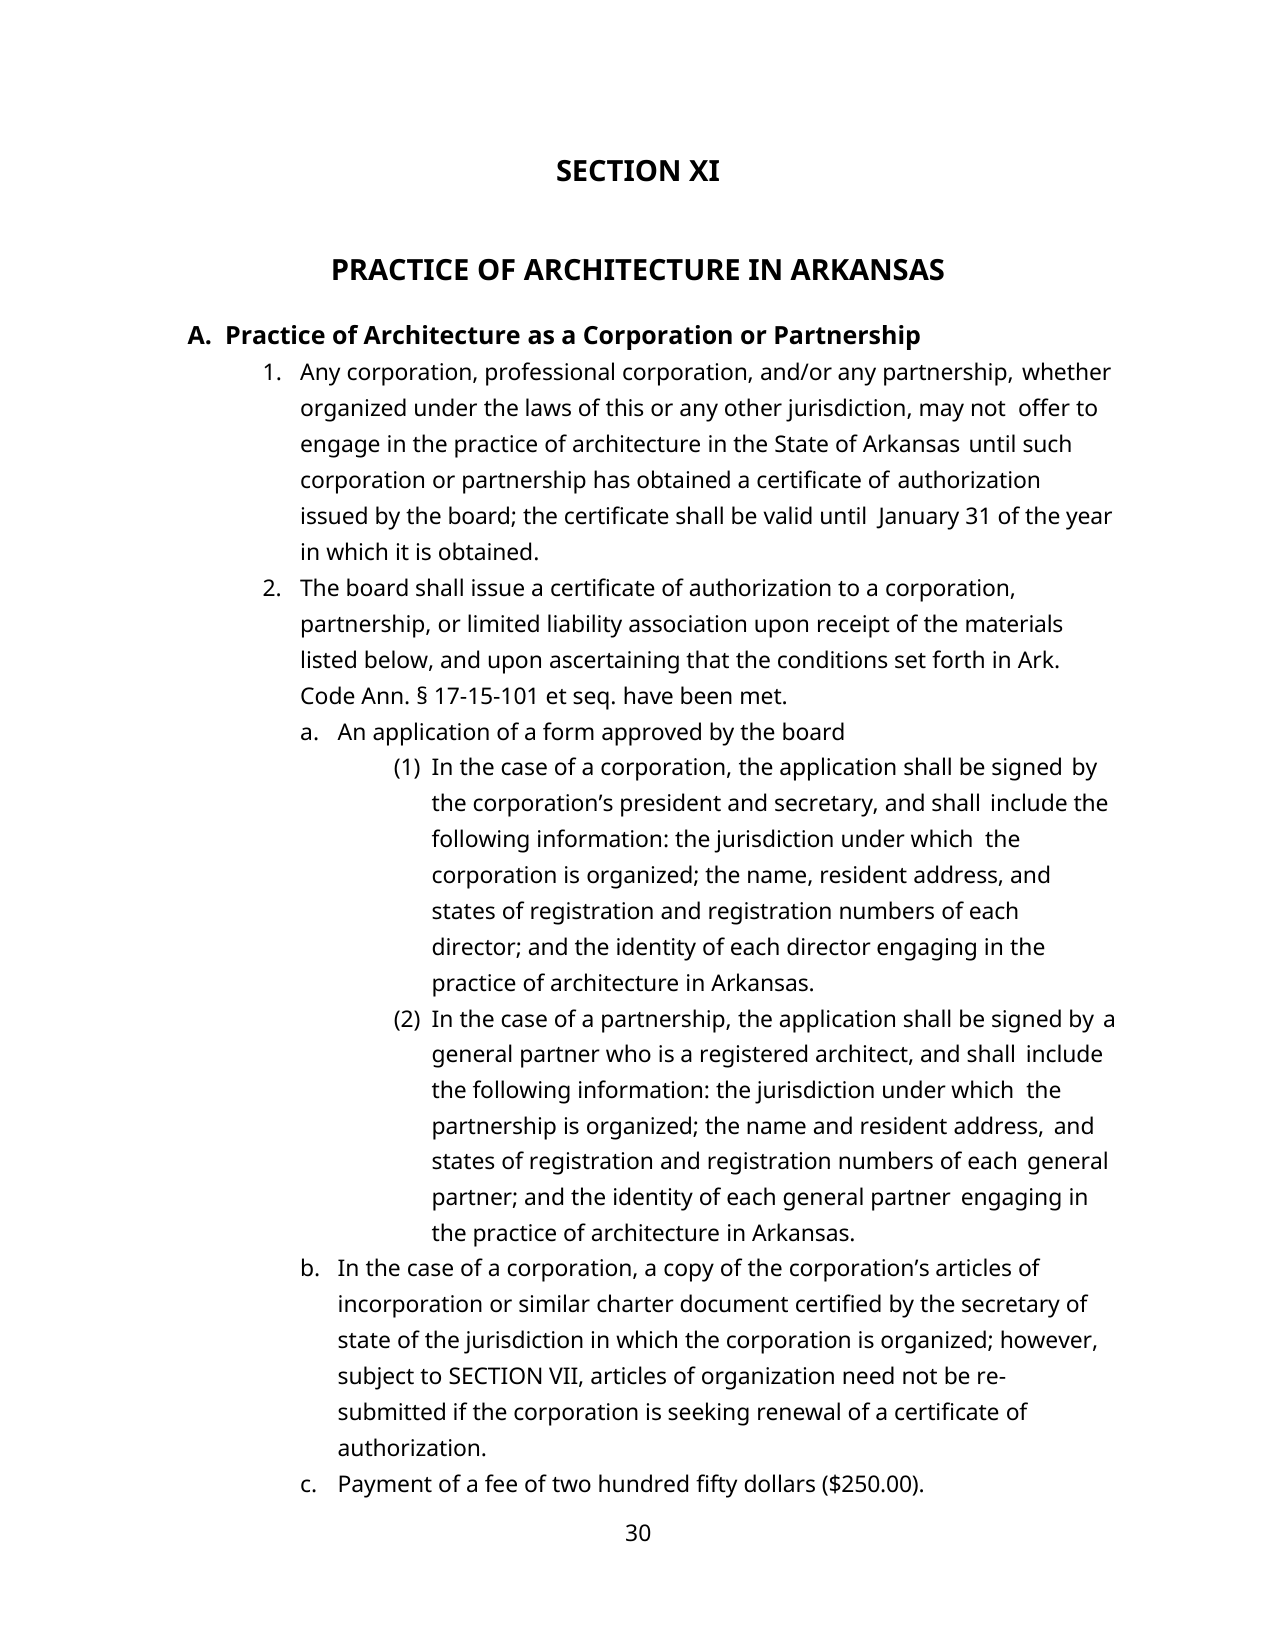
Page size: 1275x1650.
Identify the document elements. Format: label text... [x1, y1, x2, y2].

subtitle SECTION XI [465, 150, 811, 189]
subtitle Practice of Architecture as a Corporation or Partnership [187, 318, 1135, 352]
list In the case of a corporation, a copy of the corporation’s articles of incorporation or similar charter document certified by the secretary of state of the jurisdiction in which the corporation is organized; however, subject to SECTION VII, articles of organization need not be re- submitted if the corporation is seeking renewal of a certificate of authorization. [300, 1252, 1119, 1463]
list In the case of a partnership, the application shall be signed by a general partner who is a registered architect, and shall include the following information: the jurisdiction under which the partnership is organized; the name and resident address, and states of registration and registration numbers of each general partner; and the identity of each general partner engaging in the practice of architecture in Arkansas. [394, 1003, 1123, 1248]
list Payment of a fee of two hundred fifty dollars ($250.00). [300, 1468, 1135, 1499]
list In the case of a corporation, the application shall be signed by the corporation’s president and secretary, and shall include the following information: the jurisdiction under which the corporation is organized; the name, resident address, and states of registration and registration numbers of each director; and the identity of each director engaging in the practice of architecture in Arkansas. [394, 751, 1113, 998]
list Any corporation, professional corporation, and/or any partnership, whether organized under the laws of this or any other jurisdiction, may not offer to engage in the practice of architecture in the State of Arkansas until such corporation or partnership has obtained a certificate of authorization issued by the board; the certificate shall be valid until January 31 of the year in which it is obtained. [262, 356, 1113, 567]
text PRACTICE OF ARCHITECTURE IN ARKANSAS [203, 249, 1072, 288]
list An application of a form approved by the board [300, 716, 1135, 747]
list The board shall issue a certificate of authorization to a corporation, partnership, or limited liability association upon receipt of the materials listed below, and upon ascertaining that the conditions set forth in Ark. Code Ann. § 17-15-101 et seq. have been met. [262, 572, 1082, 711]
